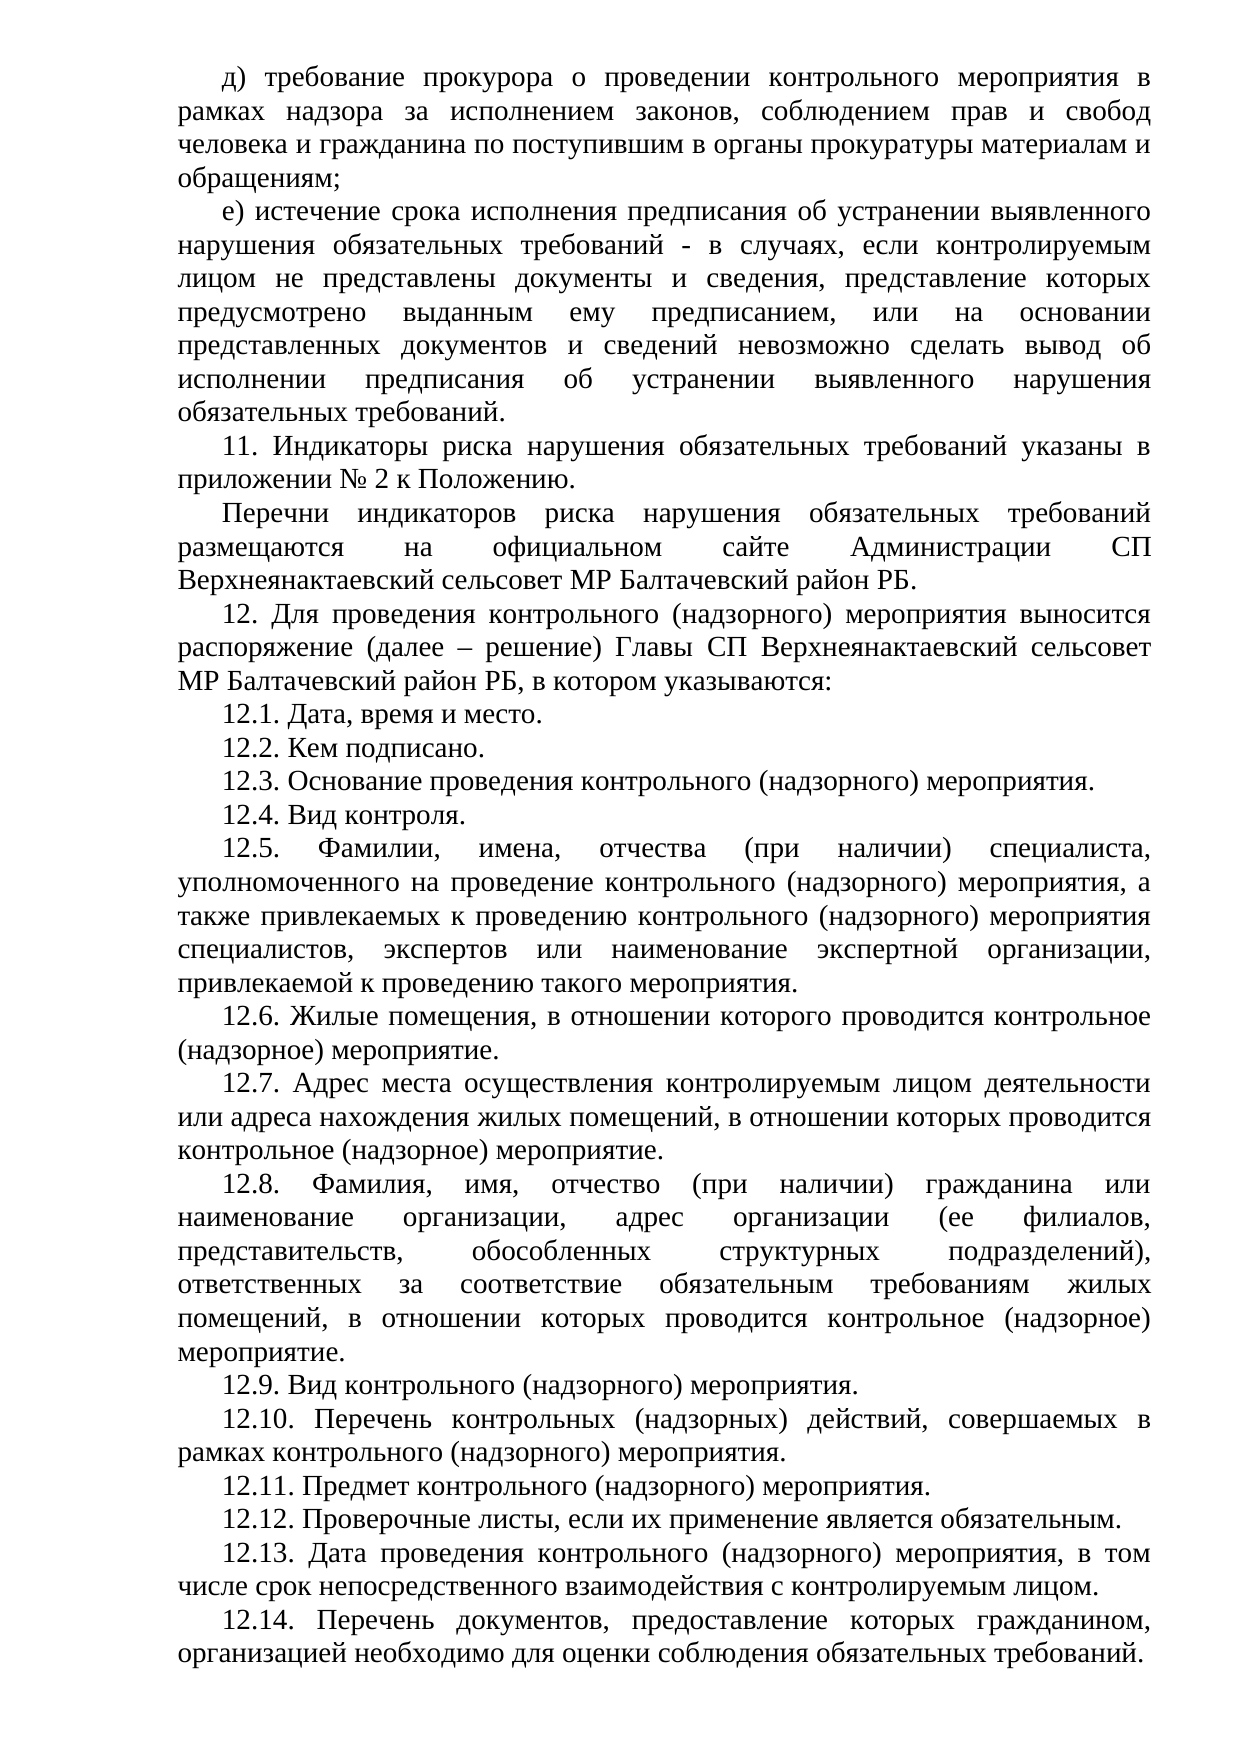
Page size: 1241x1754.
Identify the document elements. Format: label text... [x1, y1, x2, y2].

text 12.3. Основание проведения контрольного (надзорного) мероприятия. [177, 763, 1152, 797]
text 12.11. Предмет контрольного (надзорного) мероприятия. [177, 1468, 1152, 1501]
text 12.2. Кем подписано. [177, 730, 1152, 763]
text Перечни индикаторов риска нарушения обязательных требований размещаются на официальном сайте Администрации СП Верхнеянактаевский сельсовет МР Балтачевский район РБ. [177, 495, 1152, 596]
text е) истечение срока исполнения предписания об устранении выявленного нарушения обязательных требований - в случаях, если контролируемым лицом не представлены документы и сведения, представление которых предусмотрено выданным ему предписанием, или на основании представленных документов и сведений невозможно сделать вывод об исполнении предписания об устранении выявленного нарушения обязательных требований. [177, 193, 1152, 428]
text 12.12. Проверочные листы, если их применение является обязательным. [177, 1501, 1152, 1535]
text д) требование прокурора о проведении контрольного мероприятия в рамках надзора за исполнением законов, соблюдением прав и свобод человека и гражданина по поступившим в органы прокуратуры материалам и обращениям; [177, 59, 1152, 193]
text 12.5. Фамилии, имена, отчества (при наличии) специалиста, уполномоченного на проведение контрольного (надзорного) мероприятия, а также привлекаемых к проведению контрольного (надзорного) мероприятия специалистов, экспертов или наименование экспертной организации, привлекаемой к проведению такого мероприятия. [177, 831, 1152, 998]
text 12.1. Дата, время и место. [177, 696, 1152, 730]
text 12. Для проведения контрольного (надзорного) мероприятия выносится распоряжение (далее – решение) Главы СП Верхнеянактаевский сельсовет МР Балтачевский район РБ, в котором указываются: [177, 596, 1152, 696]
text 12.7. Адрес места осуществления контролируемым лицом деятельности или адреса нахождения жилых помещений, в отношении которых проводится контрольное (надзорное) мероприятие. [177, 1065, 1152, 1166]
text 12.6. Жилые помещения, в отношении которого проводится контрольное (надзорное) мероприятие. [177, 998, 1152, 1065]
text 12.10. Перечень контрольных (надзорных) действий, совершаемых в рамках контрольного (надзорного) мероприятия. [177, 1401, 1152, 1468]
text 12.4. Вид контроля. [177, 797, 1152, 831]
text 12.8. Фамилия, имя, отчество (при наличии) гражданина или наименование организации, адрес организации (ее филиалов, представительств, обособленных структурных подразделений), ответственных за соответствие обязательным требованиям жилых помещений, в отношении которых проводится контрольное (надзорное) мероприятие. [177, 1166, 1152, 1367]
text 12.14. Перечень документов, предоставление которых гражданином, организацией необходимо для оценки соблюдения обязательных требований. [177, 1602, 1152, 1669]
text 12.9. Вид контрольного (надзорного) мероприятия. [177, 1367, 1152, 1401]
text 12.13. Дата проведения контрольного (надзорного) мероприятия, в том числе срок непосредственного взаимодействия с контролируемым лицом. [177, 1535, 1152, 1602]
text 11. Индикаторы риска нарушения обязательных требований указаны в приложении № 2 к Положению. [177, 428, 1152, 495]
